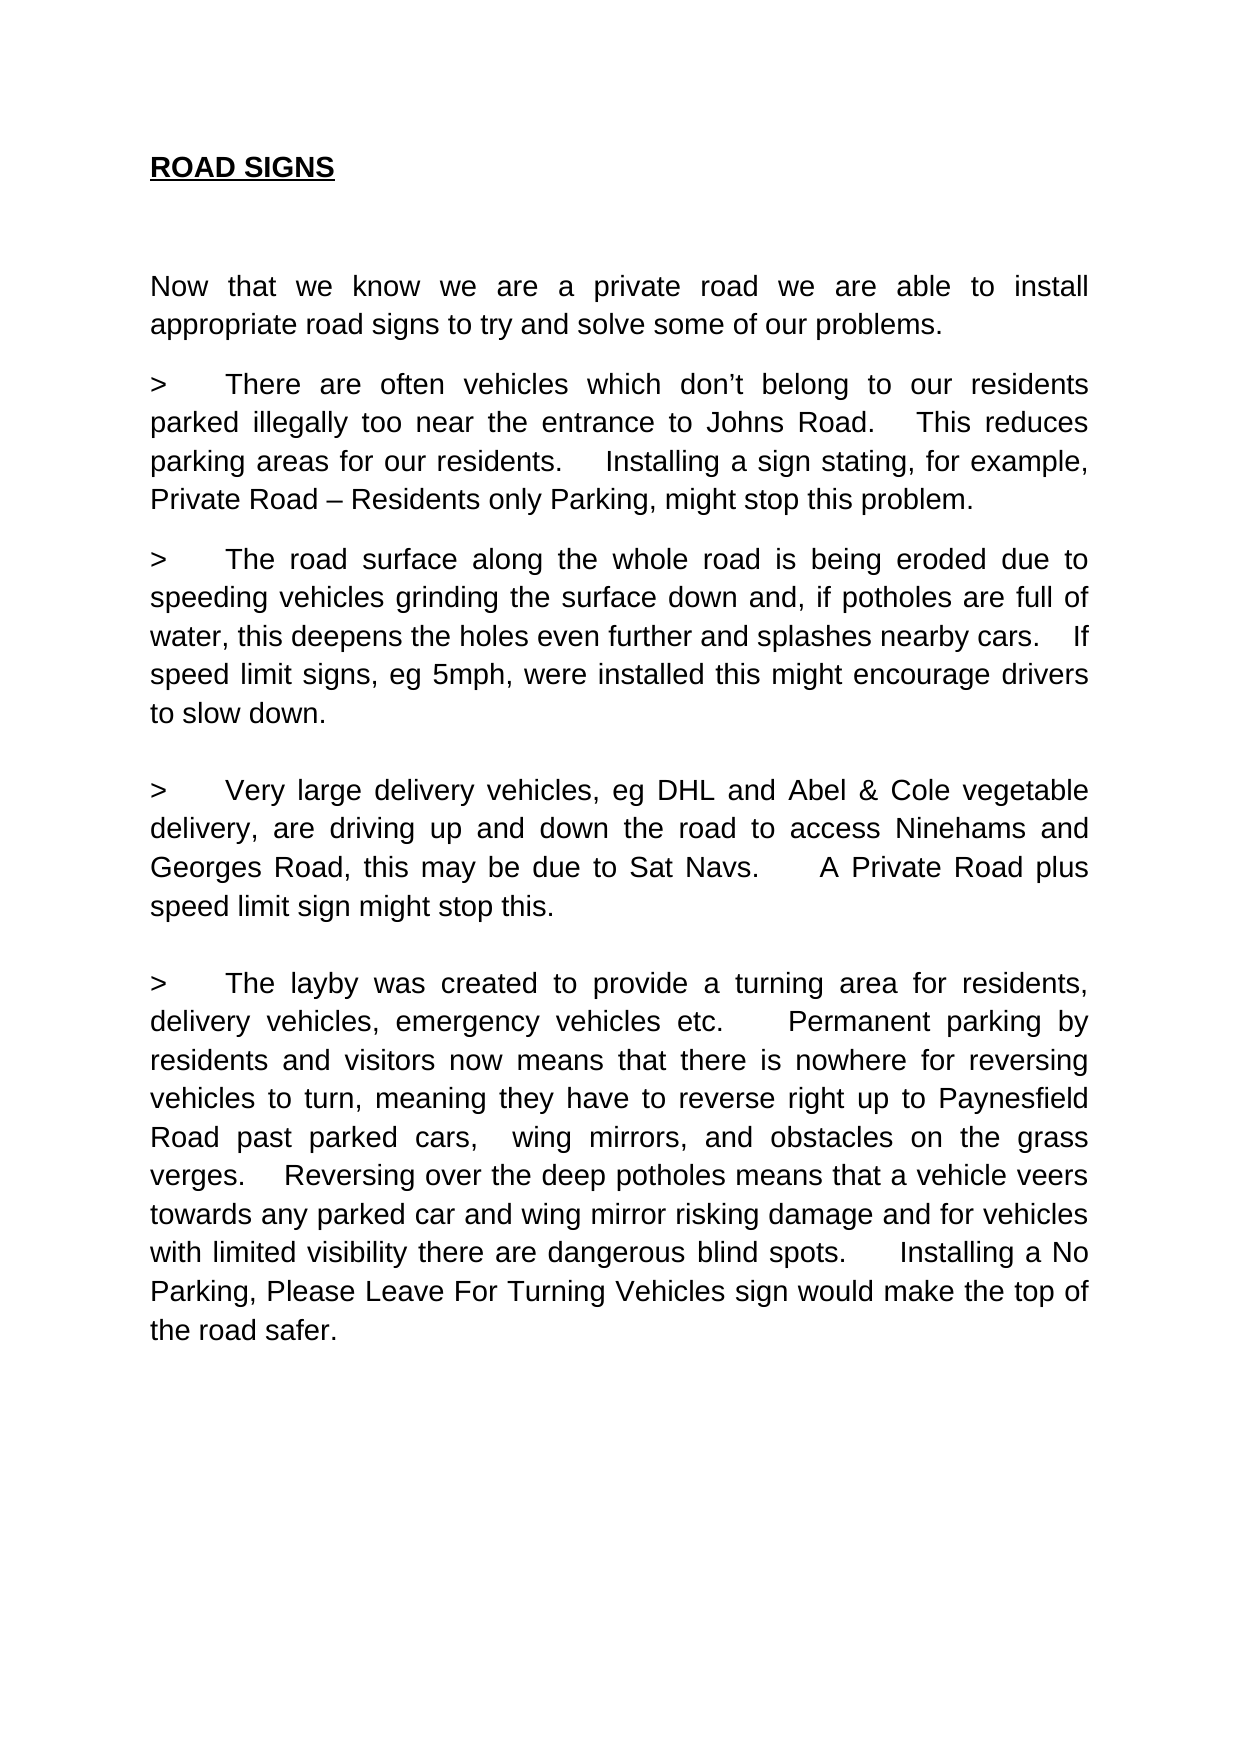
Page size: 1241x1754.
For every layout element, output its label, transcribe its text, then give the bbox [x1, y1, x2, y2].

text > There are often vehicles which don’t belong to our residents parked illegally too near the entrance to Johns Road. This reduces parking areas for our residents. Installing a sign stating, for example, Private Road – Residents only Parking, might stop this problem. [150, 367, 1090, 516]
text > The road surface along the whole road is being eroded due to speeding vehicles grinding the surface down and, if potholes are full of water, this deepens the holes even further and splashes nearby cars. If speed limit signs, eg 5mph, were installed this might encourage drivers to slow down. [150, 542, 1090, 729]
text ROAD SIGNS [150, 150, 1090, 183]
text > The layby was created to provide a turning area for residents, delivery vehicles, emergency vehicles etc. Permanent parking by residents and visitors now means that there is nowhere for reversing vehicles to turn, meaning they have to reverse right up to Paynesfield Road past parked cars, wing mirrors, and obstacles on the grass verges. Reversing over the deep potholes means that a vehicle veers towards any parked car and wing mirror risking damage and for vehicles with limited visibility there are dangerous blind spots. Installing a No Parking, Please Leave For Turning Vehicles sign would make the top of the road safer. [150, 966, 1090, 1346]
text > Very large delivery vehicles, eg DHL and Abel & Cole vegetable delivery, are driving up and down the road to access Ninehams and Georges Road, this may be due to Sat Navs. A Private Road plus speed limit sign might stop this. [150, 773, 1090, 922]
text Now that we know we are a private road we are able to install appropriate road signs to try and solve some of our problems. [150, 269, 1090, 341]
